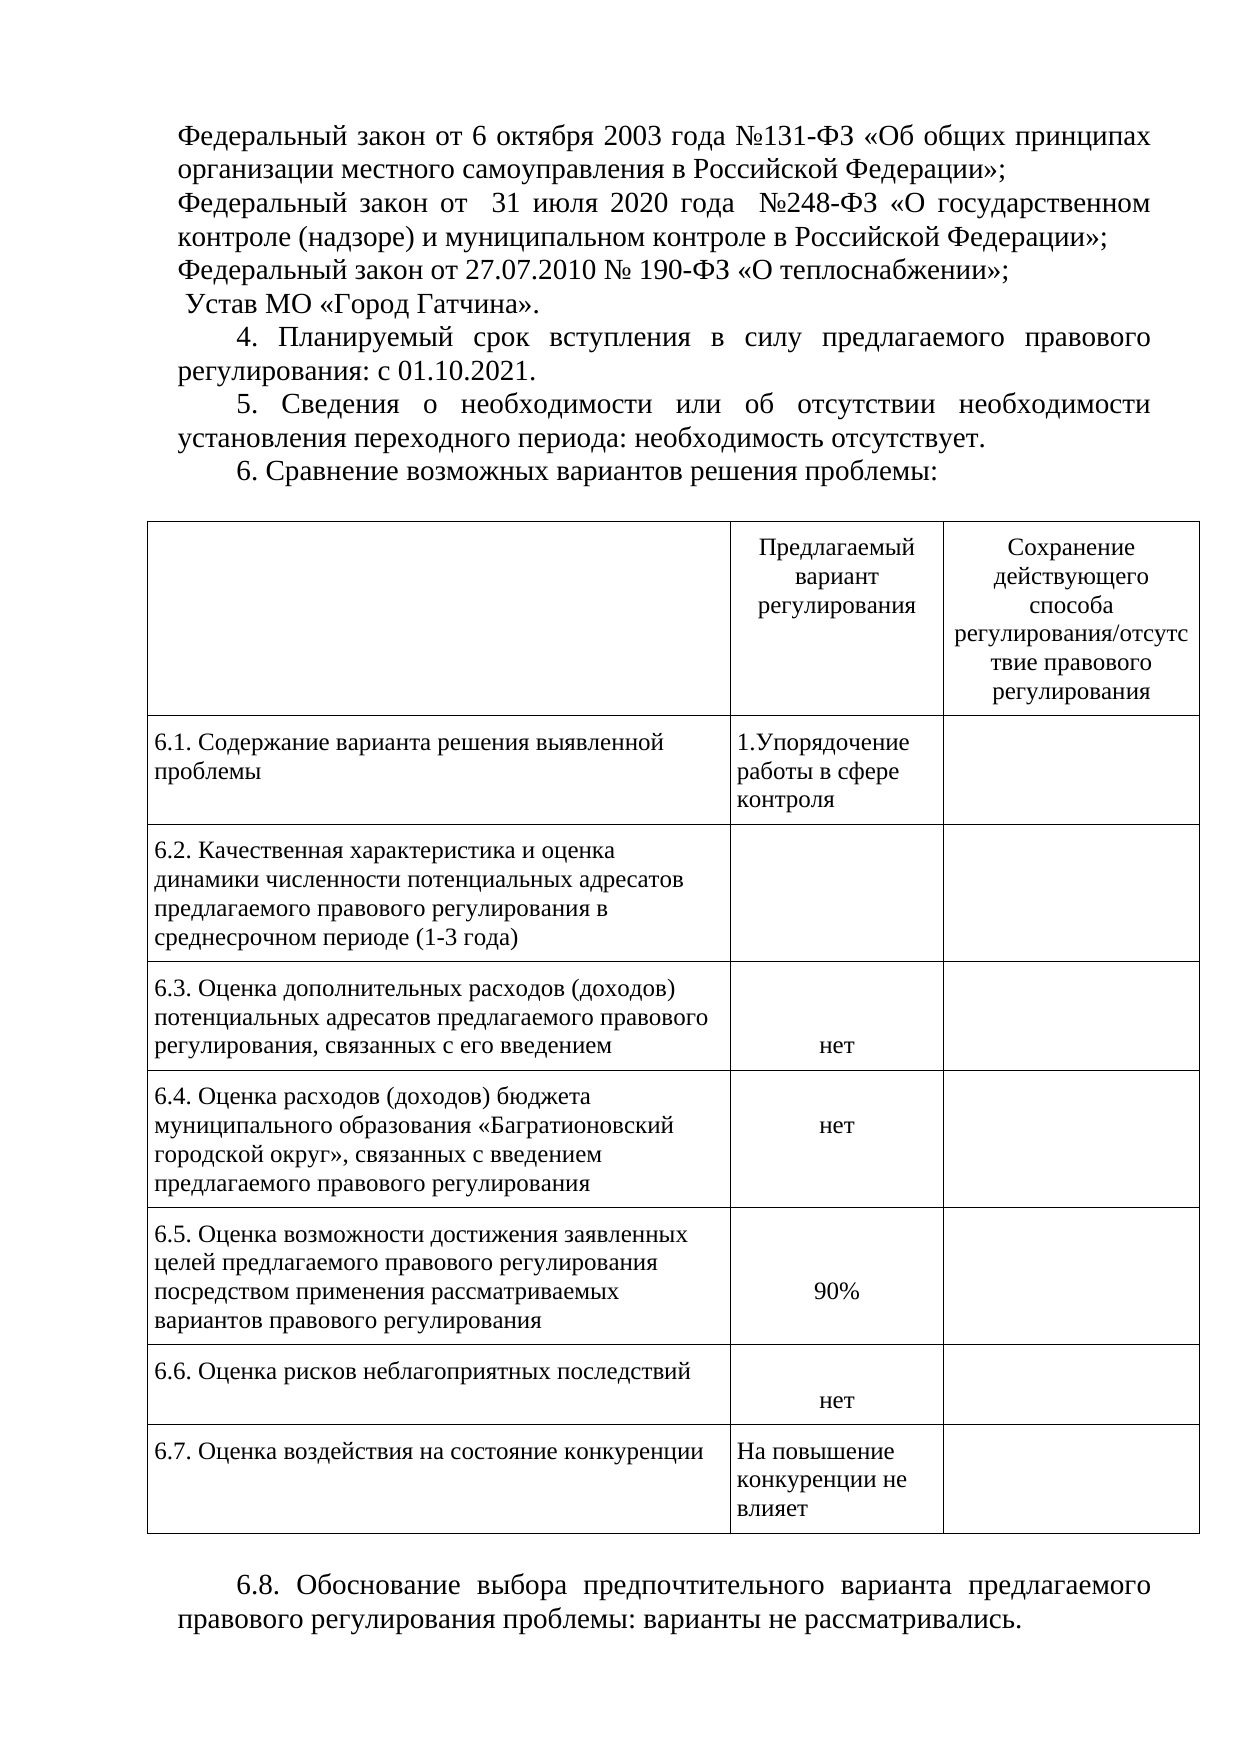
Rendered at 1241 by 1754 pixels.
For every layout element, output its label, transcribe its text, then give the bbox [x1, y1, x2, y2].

text Федеральный закон от 31 июля 2020 года №248-ФЗ «О государственном контроле (надзоре) и муниципальном контроле в Российской Федерации»; [177, 185, 1152, 252]
table_cell [944, 1208, 1199, 1344]
text Федеральный закон от 27.07.2010 № 190-ФЗ «О теплоснабжении»; [177, 252, 1152, 286]
text 5. Сведения о необходимости или об отсутствии необходимости установления переходного периода: необходимость отсутствует. [177, 386, 1152, 453]
table_cell 6.3. Оценка дополнительных расходов (доходов) потенциальных адресатов предлагаемого правового регулирования, связанных с его введением [148, 962, 730, 1070]
table_cell [944, 1071, 1199, 1207]
table_cell 6.6. Оценка рисков неблагоприятных последствий [148, 1345, 730, 1424]
table_cell нет [731, 1071, 943, 1207]
table_cell 6.2. Качественная характеристика и оценка динамики численности потенциальных адресатов предлагаемого правового регулирования в среднесрочном периоде (1-3 года) [148, 825, 730, 961]
table_cell нет [731, 1345, 943, 1424]
text Федеральный закон от 6 октября 2003 года №131-ФЗ «Об общих принципах организации местного самоуправления в Российской Федерации»; [177, 118, 1152, 185]
table_cell нет [731, 962, 943, 1070]
table_cell 1.Упорядочение работы в сфере контроля [731, 716, 943, 824]
table_cell [731, 825, 943, 961]
table_cell [944, 825, 1199, 961]
text Устав МО «Город Гатчина». [177, 286, 1152, 319]
table_cell 90% [731, 1208, 943, 1344]
table_cell [944, 716, 1199, 824]
table_cell 6.4. Оценка расходов (доходов) бюджета муниципального образования «Багратионовский городской округ», связанных с введением предлагаемого правового регулирования [148, 1071, 730, 1207]
table_cell 6.1. Содержание варианта решения выявленной проблемы [148, 716, 730, 824]
text 6. Сравнение возможных вариантов решения проблемы: [177, 453, 1152, 487]
text 4. Планируемый срок вступления в силу предлагаемого правового регулирования: с 01.10.2021. [177, 319, 1152, 386]
table_cell [944, 962, 1199, 1070]
table_cell [944, 1345, 1199, 1424]
table_header [148, 522, 730, 715]
table_cell На повышение конкуренции не влияет [731, 1425, 943, 1533]
text 6.8. Обоснование выбора предпочтительного варианта предлагаемого правового регулирования проблемы: варианты не рассматривались. [177, 1567, 1152, 1634]
table_cell [944, 1425, 1199, 1533]
table_cell 6.7. Оценка воздействия на состояние конкуренции [148, 1425, 730, 1533]
table_cell 6.5. Оценка возможности достижения заявленных целей предлагаемого правового регулирования посредством применения рассматриваемых вариантов правового регулирования [148, 1208, 730, 1344]
table_header Предлагаемый вариант регулирования [731, 522, 943, 715]
table_header Сохранение действующего способа регулирования/отсутствие правового регулирования [944, 522, 1199, 715]
